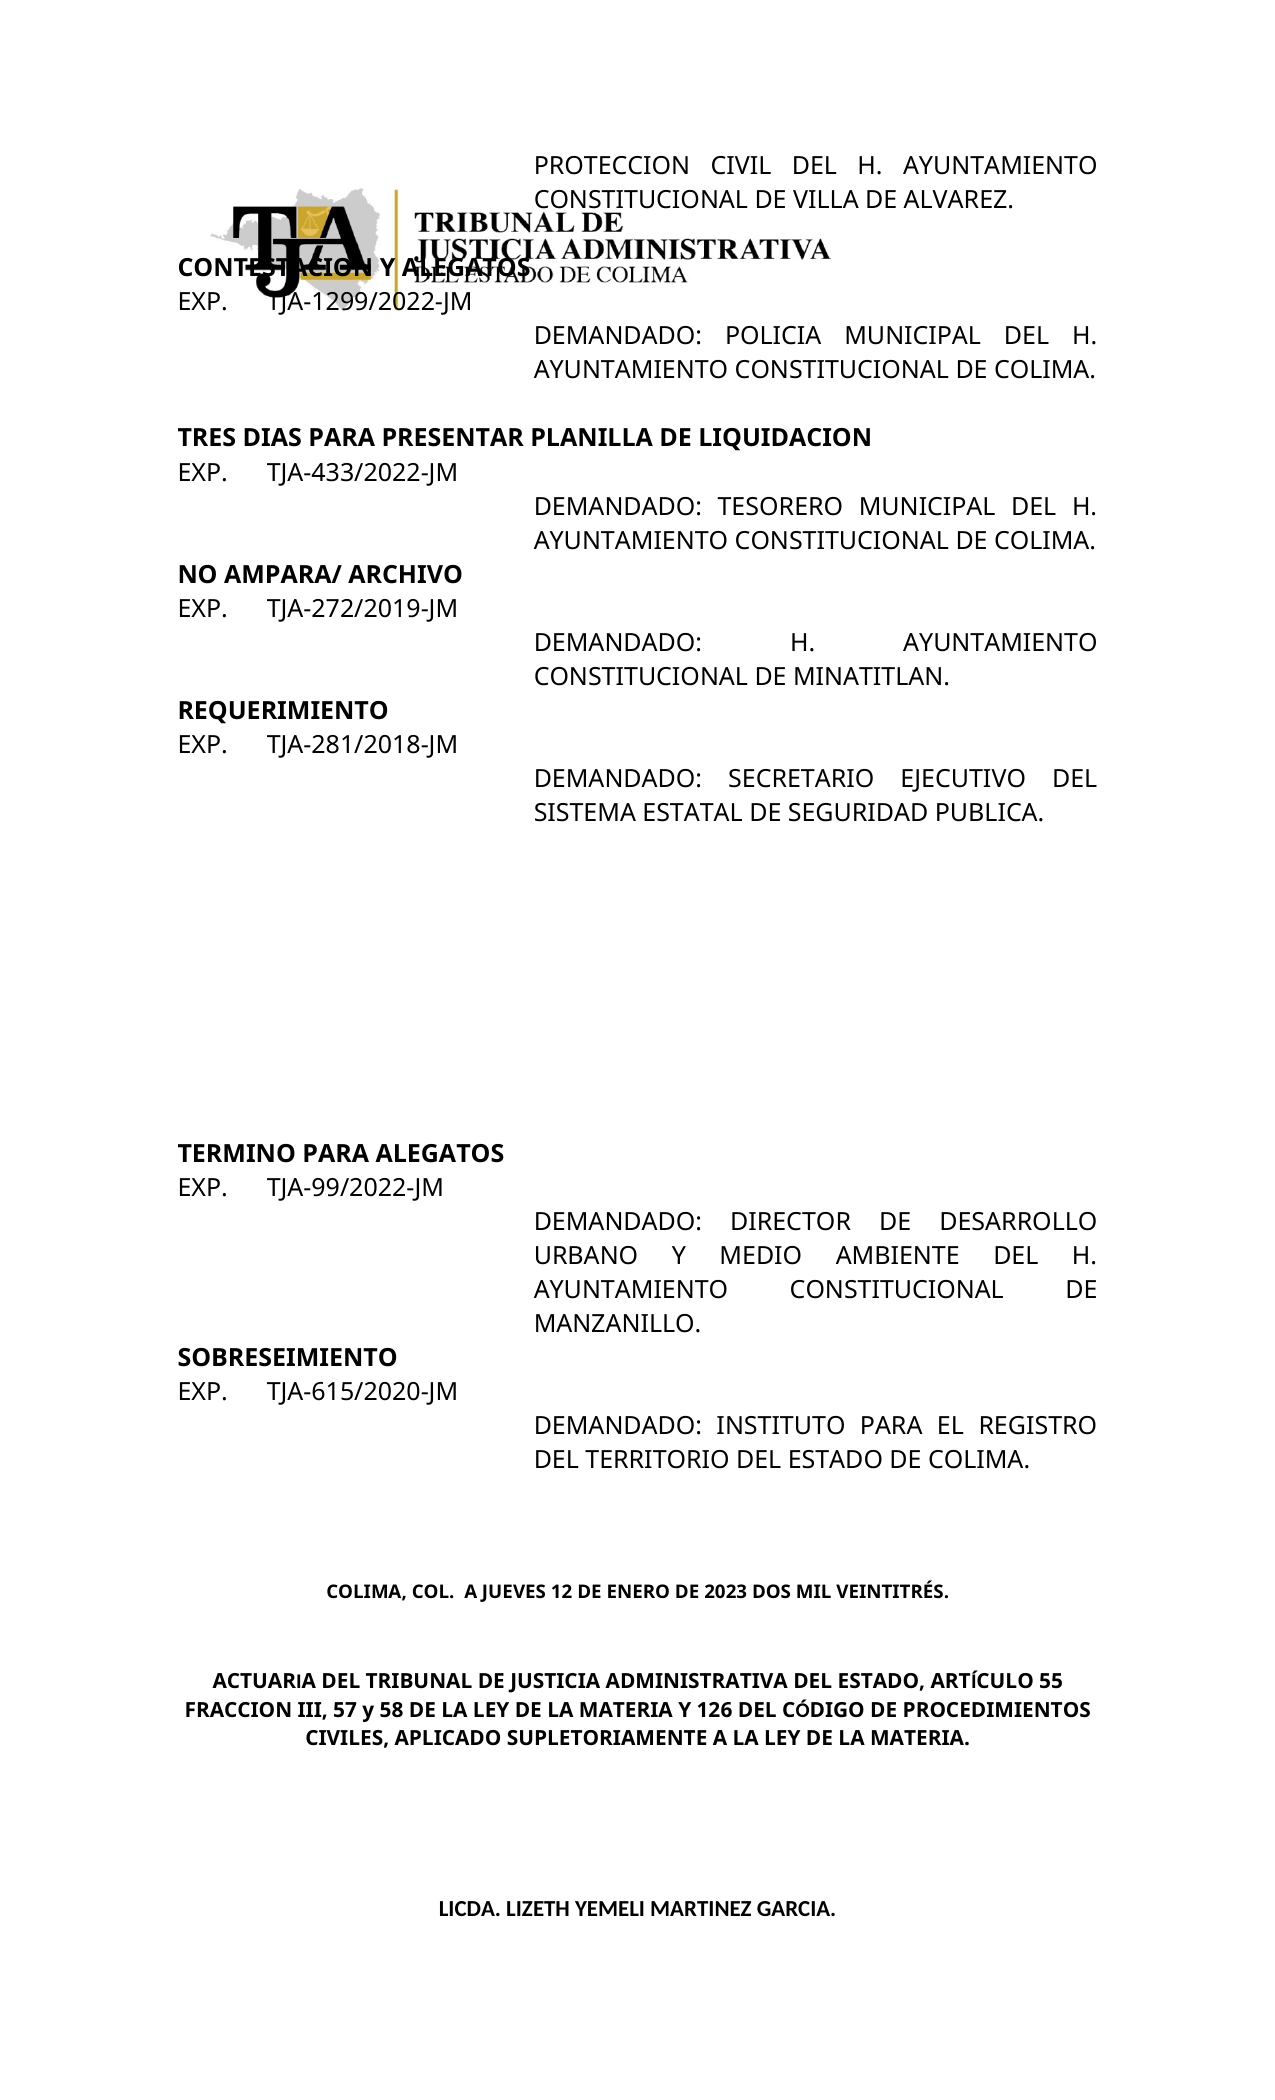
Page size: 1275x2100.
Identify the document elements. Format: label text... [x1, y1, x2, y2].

text EXP. TJA-1299/2022-JM [177, 284, 1098, 318]
text DEMANDADO: DIRECTOR DE DESARROLLO URBANO Y MEDIO AMBIENTE DEL H. AYUNTAMIENTO CONSTITUCIONAL DE MANZANILLO. [533, 1203, 1098, 1340]
text DEMANDADO: POLICIA MUNICIPAL DEL H. AYUNTAMIENTO CONSTITUCIONAL DE COLIMA. [533, 318, 1098, 386]
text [533, 148, 1098, 216]
picture [177, 318, 873, 389]
text LICDA. LIZETH YEMELI MARTINEZ GARCIA. [177, 1894, 1098, 1922]
text DEMANDADO: SECRETARIO EJECUTIVO DEL SISTEMA ESTATAL DE SEGURIDAD PUBLICA. [533, 761, 1098, 829]
text DEMANDADO: INSTITUTO PARA EL REGISTRO DEL TERRITORIO DEL ESTADO DE COLIMA. [533, 1408, 1098, 1476]
text DEMANDADO: H. AYUNTAMIENTO CONSTITUCIONAL DE MINATITLAN. [533, 624, 1098, 693]
text TERMINO PARA ALEGATOS [177, 1135, 1098, 1169]
text REQUERIMIENTO [177, 693, 1098, 727]
text CONTESTACION Y ALEGATOS [177, 250, 1098, 284]
text EXP. TJA-281/2018-JM [177, 727, 1098, 761]
text SOBRESEIMIENTO [177, 1340, 1098, 1374]
text EXP. TJA-99/2022-JM [177, 1169, 1098, 1203]
text TRES DIAS PARA PRESENTAR PLANILLA DE LIQUIDACION [177, 420, 1098, 454]
text ACTUARIA DEL TRIBUNAL DE JUSTICIA ADMINISTRATIVA DEL ESTADO, ARTÍCULO 55 FRACCION III, 57 y 58 DE LA LEY DE LA MATERIA Y 126 DEL CÓDIGO DE PROCEDIMIENTOS CIVILES, APLICADO SUPLETORIAMENTE A LA LEY DE LA MATERIA. [177, 1667, 1098, 1752]
text EXP. TJA-615/2020-JM [177, 1374, 1098, 1408]
text EXP. TJA-272/2019-JM [177, 590, 1098, 624]
text COLIMA, COL. A JUEVES 12 DE ENERO DE 2023 DOS MIL VEINTITRÉS. [177, 1578, 1098, 1604]
picture [177, 101, 873, 250]
text DEMANDADO: TESORERO MUNICIPAL DEL H. AYUNTAMIENTO CONSTITUCIONAL DE COLIMA. [533, 488, 1098, 556]
text EXP. TJA-433/2022-JM [177, 454, 1098, 488]
text NO AMPARA/ ARCHIVO [177, 556, 1098, 590]
